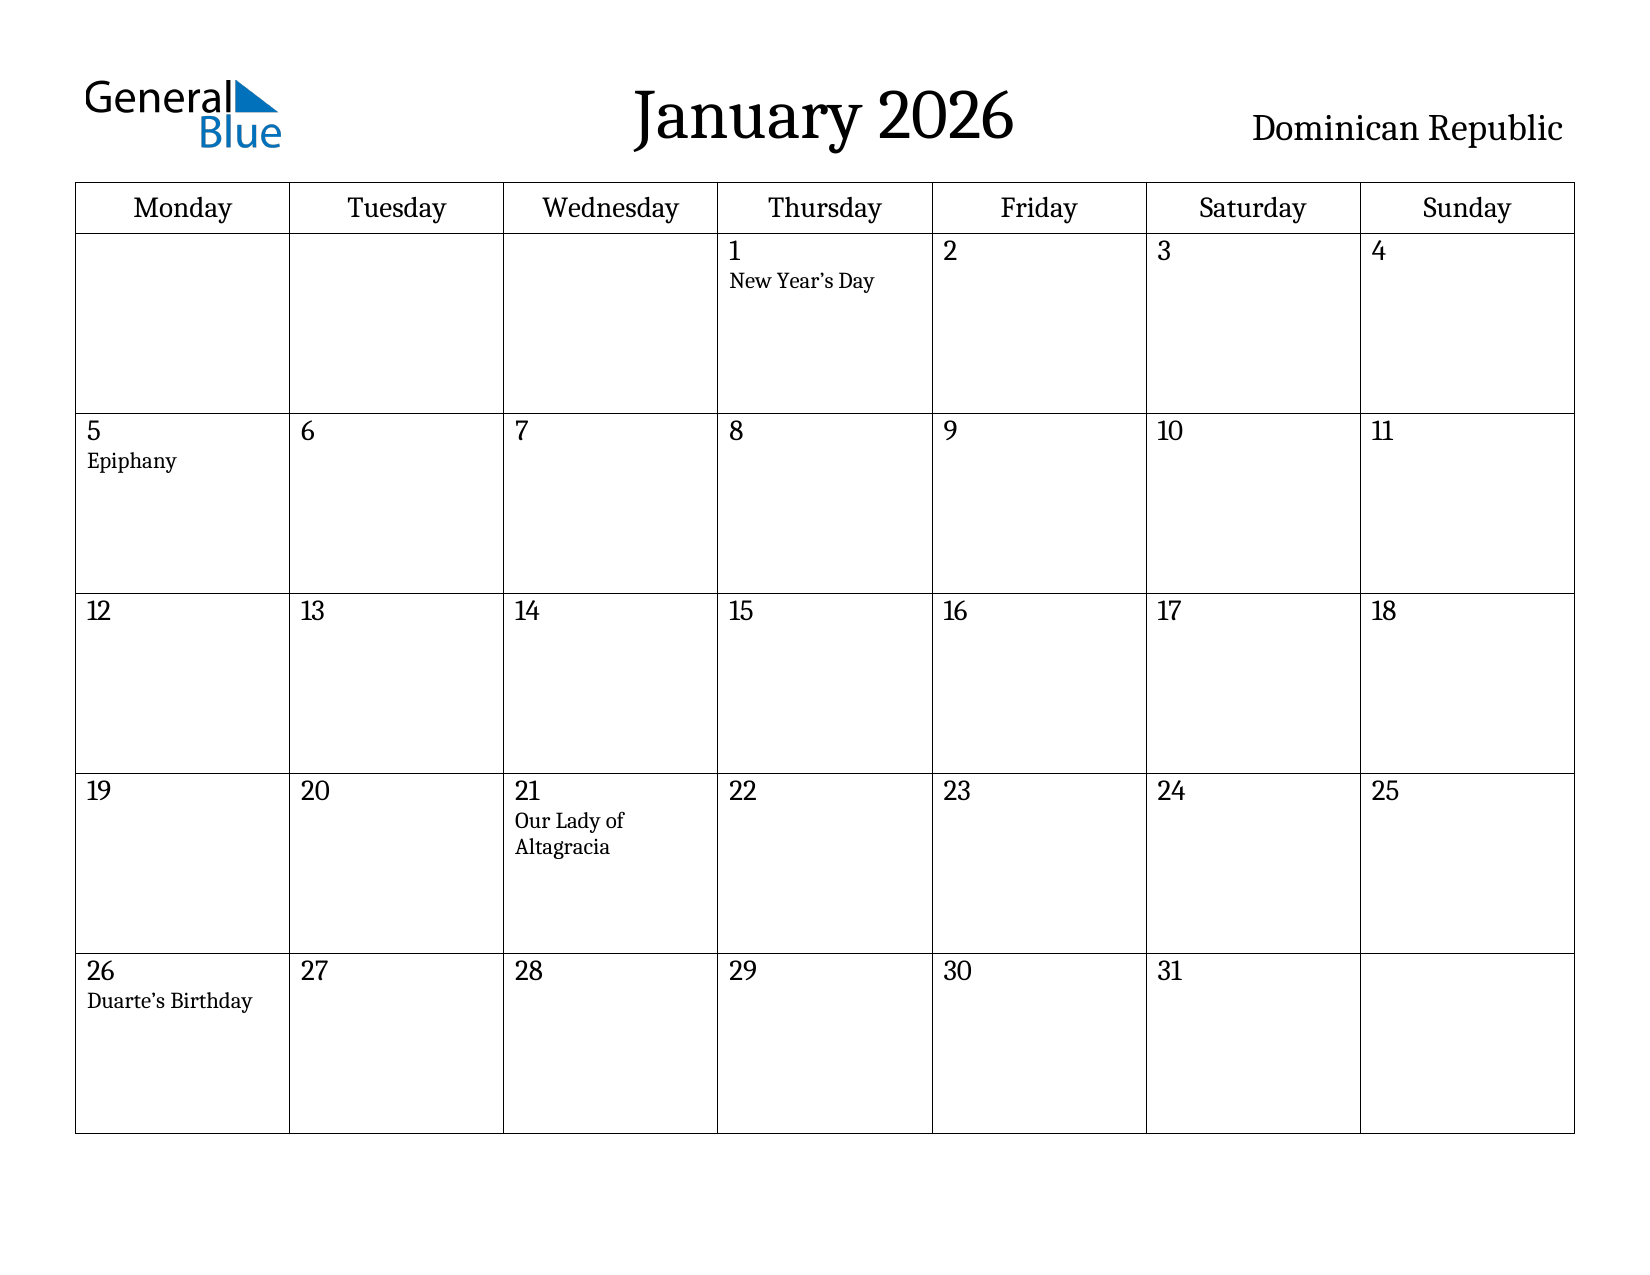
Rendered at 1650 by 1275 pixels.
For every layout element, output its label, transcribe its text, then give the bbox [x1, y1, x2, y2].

table_header Dominican Republic [1146, 75, 1574, 182]
table_cell [718, 448, 932, 593]
table_cell [718, 627, 932, 773]
table_cell [1147, 267, 1360, 413]
table_cell [1147, 627, 1360, 773]
table_cell 29 [718, 954, 932, 987]
table_cell Sunday [1361, 183, 1574, 233]
table_cell [1361, 988, 1574, 1133]
table_cell Wednesday [504, 183, 717, 233]
table_cell [76, 808, 289, 953]
table_cell 10 [1147, 414, 1360, 447]
table_cell 25 [1361, 774, 1574, 807]
table_cell 26 [76, 954, 289, 987]
table_cell Tuesday [290, 183, 503, 233]
table_cell [1361, 808, 1574, 953]
table_cell [290, 988, 503, 1133]
table_cell [290, 808, 503, 953]
table_cell Our Lady of Altagracia [504, 808, 717, 953]
table_cell 31 [1147, 954, 1360, 987]
table_cell [76, 267, 289, 413]
table_cell 8 [718, 414, 932, 447]
table_cell 12 [76, 594, 289, 627]
table_cell [933, 988, 1146, 1133]
table_cell [1147, 448, 1360, 593]
table_cell 21 [504, 774, 717, 807]
table_cell 9 [933, 414, 1146, 447]
table_header [76, 75, 503, 182]
table_cell [933, 448, 1146, 593]
table_cell New Year’s Day [718, 267, 932, 413]
table_cell [1147, 988, 1360, 1133]
table_cell 23 [933, 774, 1146, 807]
picture [86, 80, 281, 148]
table_cell Duarte’s Birthday [76, 988, 289, 1133]
table_cell [1361, 954, 1574, 987]
table_cell 16 [933, 594, 1146, 627]
table_header January 2026 [504, 75, 1146, 182]
table_cell 11 [1361, 414, 1574, 447]
table_cell 5 [76, 414, 289, 447]
table_cell Monday [76, 183, 289, 233]
table_cell 4 [1361, 234, 1574, 267]
table_cell [933, 627, 1146, 773]
table_cell 17 [1147, 594, 1360, 627]
table_cell [1147, 808, 1360, 953]
table_cell [504, 267, 717, 413]
table_cell 30 [933, 954, 1146, 987]
table_cell 24 [1147, 774, 1360, 807]
table_cell [933, 267, 1146, 413]
table_cell [718, 988, 932, 1133]
table_cell Friday [933, 183, 1146, 233]
table_cell [504, 448, 717, 593]
table_cell [1361, 448, 1574, 593]
table_cell 19 [76, 774, 289, 807]
table_cell 2 [933, 234, 1146, 267]
table_cell [290, 267, 503, 413]
table_cell 15 [718, 594, 932, 627]
table_cell [933, 808, 1146, 953]
table_cell [290, 448, 503, 593]
table_cell 6 [290, 414, 503, 447]
table_cell 18 [1361, 594, 1574, 627]
table_cell [504, 627, 717, 773]
table_cell 14 [504, 594, 717, 627]
table_cell [1361, 267, 1574, 413]
table_cell [504, 234, 717, 267]
table_cell [504, 988, 717, 1133]
table_cell 13 [290, 594, 503, 627]
table_cell 27 [290, 954, 503, 987]
table_cell 7 [504, 414, 717, 447]
table_cell 3 [1147, 234, 1360, 267]
table_cell 22 [718, 774, 932, 807]
table_cell 1 [718, 234, 932, 267]
table_cell [76, 627, 289, 773]
table_cell [76, 234, 289, 267]
table_cell 28 [504, 954, 717, 987]
table_cell [290, 234, 503, 267]
table_cell [1361, 627, 1574, 773]
table_cell 20 [290, 774, 503, 807]
table_cell Thursday [718, 183, 932, 233]
table_cell [290, 627, 503, 773]
table_cell Saturday [1147, 183, 1360, 233]
table_cell Epiphany [76, 448, 289, 593]
table_cell [718, 808, 932, 953]
